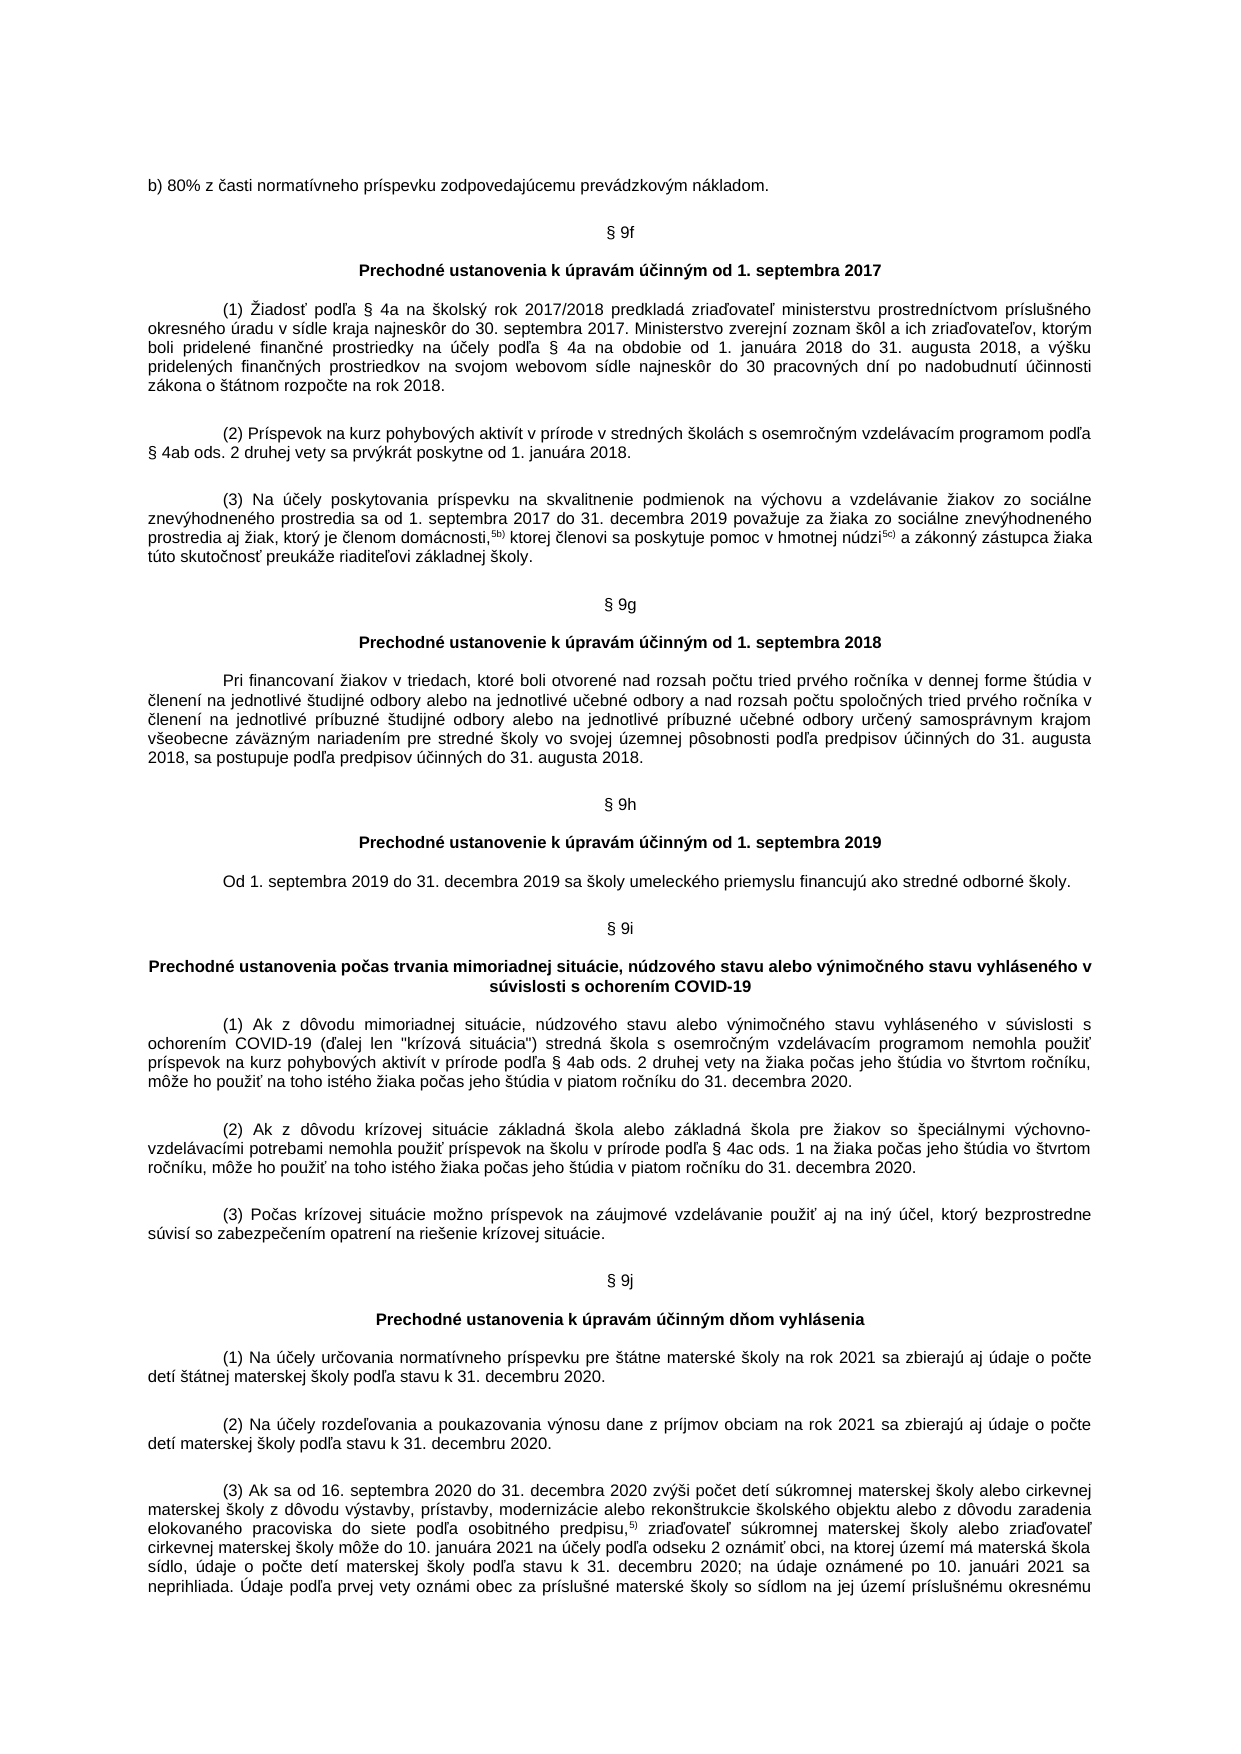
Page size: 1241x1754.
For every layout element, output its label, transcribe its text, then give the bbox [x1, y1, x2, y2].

text Prechodné ustanovenia k úpravám účinným od 1. septembra 2017 [148, 261, 1092, 280]
text (1) Na účely určovania normatívneho príspevku pre štátne materské školy na rok 2021 sa zbierajú aj údaje o počte detí štátnej materskej školy podľa stavu k 31. decembru 2020. [148, 1348, 1092, 1386]
text (3) Počas krízovej situácie možno príspevok na záujmové vzdelávanie použiť aj na iný účel, ktorý bezprostredne súvisí so zabezpečením opatrení na riešenie krízovej situácie. [148, 1205, 1092, 1243]
text (1) Žiadosť podľa § 4a na školský rok 2017/2018 predkladá zriaďovateľ ministerstvu prostredníctvom príslušného okresného úradu v sídle kraja najneskôr do 30. septembra 2017. Ministerstvo zverejní zoznam škôl a ich zriaďovateľov, ktorým boli pridelené finančné prostriedky na účely podľa § 4a na obdobie od 1. januára 2018 do 31. augusta 2018, a výšku pridelených finančných prostriedkov na svojom webovom sídle najneskôr do 30 pracovných dní po nadobudnutí účinnosti zákona o štátnom rozpočte na rok 2018. [148, 299, 1092, 395]
text § 9h [148, 795, 1092, 814]
text (2) Na účely rozdeľovania a poukazovania výnosu dane z príjmov obciam na rok 2021 sa zbierajú aj údaje o počte detí materskej školy podľa stavu k 31. decembru 2020. [148, 1414, 1092, 1453]
text (1) Ak z dôvodu mimoriadnej situácie, núdzového stavu alebo výnimočného stavu vyhláseného v súvislosti s ochorením COVID-19 (ďalej len "krízová situácia") stredná škola s osemročným vzdelávacím programom nemohla použiť príspevok na kurz pohybových aktivít v prírode podľa § 4ab ods. 2 druhej vety na žiaka počas jeho štúdia vo štvrtom ročníku, môže ho použiť na toho istého žiaka počas jeho štúdia v piatom ročníku do 31. decembra 2020. [148, 1015, 1092, 1091]
text Prechodné ustanovenia k úpravám účinným dňom vyhlásenia [148, 1309, 1092, 1329]
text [148, 1481, 1092, 1596]
text § 9f [148, 223, 1092, 242]
text § 9j [148, 1271, 1092, 1290]
text b) 80% z časti normatívneho príspevku zodpovedajúcemu prevádzkovým nákladom. [148, 176, 1092, 195]
text Prechodné ustanovenie k úpravám účinným od 1. septembra 2019 [148, 833, 1092, 852]
text § 9i [148, 919, 1092, 938]
text § 9g [148, 594, 1092, 614]
text (3) Na účely poskytovania príspevku na skvalitnenie podmienok na výchovu a vzdelávanie žiakov zo sociálne znevýhodneného prostredia sa od 1. septembra 2017 do 31. decembra 2019 považuje za žiaka zo sociálne znevýhodneného prostredia aj žiak, ktorý je členom domácnosti,5b) ktorej členovi sa poskytuje pomoc v hmotnej núdzi5c) a zákonný zástupca žiaka túto skutočnosť preukáže riaditeľovi základnej školy. [148, 490, 1092, 566]
text Prechodné ustanovenie k úpravám účinným od 1. septembra 2018 [148, 633, 1092, 652]
text (2) Príspevok na kurz pohybových aktivít v prírode v stredných školách s osemročným vzdelávacím programom podľa § 4ab ods. 2 druhej vety sa prvýkrát poskytne od 1. januára 2018. [148, 423, 1092, 462]
text Pri financovaní žiakov v triedach, ktoré boli otvorené nad rozsah počtu tried prvého ročníka v dennej forme štúdia v členení na jednotlivé študijné odbory alebo na jednotlivé učebné odbory a nad rozsah počtu spoločných tried prvého ročníka v členení na jednotlivé príbuzné študijné odbory alebo na jednotlivé príbuzné učebné odbory určený samosprávnym krajom všeobecne záväzným nariadením pre stredné školy vo svojej územnej pôsobnosti podľa predpisov účinných do 31. augusta 2018, sa postupuje podľa predpisov účinných do 31. augusta 2018. [148, 671, 1092, 767]
text Prechodné ustanovenia počas trvania mimoriadnej situácie, núdzového stavu alebo výnimočného stavu vyhláseného v súvislosti s ochorením COVID-19 [148, 957, 1092, 996]
text (2) Ak z dôvodu krízovej situácie základná škola alebo základná škola pre žiakov so špeciálnymi výchovno-vzdelávacími potrebami nemohla použiť príspevok na školu v prírode podľa § 4ac ods. 1 na žiaka počas jeho štúdia vo štvrtom ročníku, môže ho použiť na toho istého žiaka počas jeho štúdia v piatom ročníku do 31. decembra 2020. [148, 1119, 1092, 1177]
text Od 1. septembra 2019 do 31. decembra 2019 sa školy umeleckého priemyslu financujú ako stredné odborné školy. [148, 872, 1092, 891]
